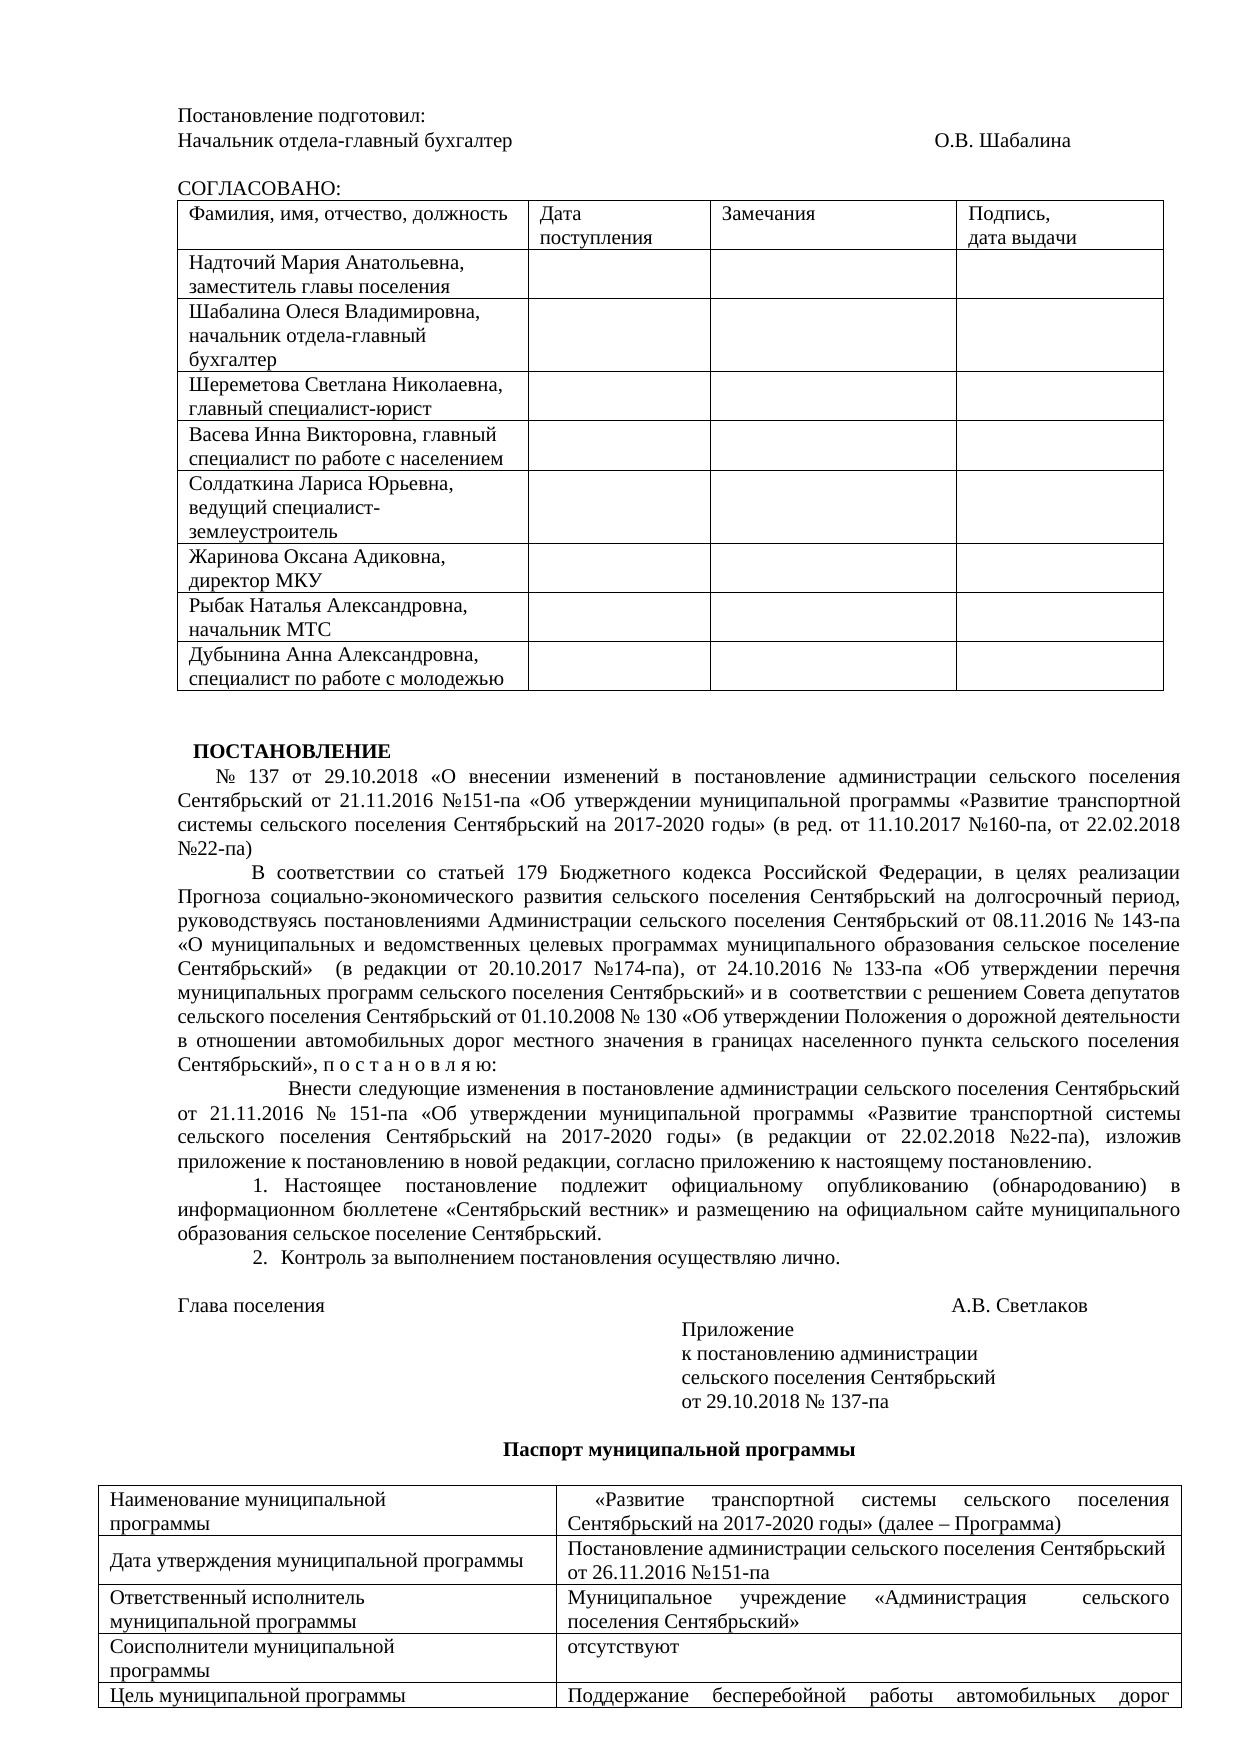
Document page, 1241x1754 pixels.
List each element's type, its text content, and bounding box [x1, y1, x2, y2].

table_cell [957, 250, 1163, 298]
table_cell [529, 372, 710, 420]
table_cell Дубынина Анна Александровна, специалист по работе с молодежью [178, 642, 528, 690]
text Начальник отдела-главный бухгалтер О.В. Шабалина [177, 127, 1181, 152]
table_cell [529, 471, 710, 543]
table_cell [529, 250, 710, 298]
table_header «Развитие транспортной системы сельского поселения Сентябрьский на 2017-2020 годы» (далее – Программа) [557, 1486, 1181, 1534]
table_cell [557, 1683, 1181, 1707]
table_cell [711, 471, 956, 543]
table_cell [529, 544, 710, 592]
text ПОСТАНОВЛЕНИЕ [177, 739, 1181, 763]
table_cell Шабалина Олеся Владимировна, начальник отдела-главный бухгалтер [178, 299, 528, 371]
table_cell Рыбак Наталья Александровна, начальник МТС [178, 593, 528, 641]
table_cell Соисполнители муниципальной программы [99, 1634, 556, 1682]
list Настоящее постановление подлежит официальному опубликованию (обнародованию) в информационном бюллетене «Сентябрьский вестник» и размещению на официальном сайте муниципального образования сельское поселение Сентябрьский. [177, 1173, 1181, 1245]
text СОГЛАСОВАНО: [177, 176, 1181, 200]
table_cell Солдаткина Лариса Юрьевна, ведущий специалист-землеустроитель [178, 471, 528, 543]
table_cell Шереметова Светлана Николаевна, главный специалист-юрист [178, 372, 528, 420]
table_cell от 29.10.2018 № 137-па [670, 1389, 1181, 1413]
text № 137 от 29.10.2018 «О внесении изменений в постановление администрации сельского поселения Сентябрьский от 21.11.2016 №151-па «Об утверждении муниципальной программы «Развитие транспортной системы сельского поселения Сентябрьский на 2017-2020 годы» (в ред. от 11.10.2017 №160-па, от 22.02.2018 №22-па) [177, 763, 1181, 860]
text Постановление подготовил: [177, 103, 1181, 127]
table_header Подпись, дата выдачи [957, 201, 1163, 249]
table_cell Жаринова Оксана Адиковна, директор МКУ [178, 544, 528, 592]
table_cell [957, 471, 1163, 543]
table_cell Постановление администрации сельского поселения Сентябрьский от 26.11.2016 №151-па [557, 1536, 1181, 1584]
table_cell [711, 593, 956, 641]
table_cell Ответственный исполнитель муниципальной программы [99, 1585, 556, 1633]
table_cell Дата утверждения муниципальной программы [99, 1536, 556, 1584]
table_cell [957, 544, 1163, 592]
table_cell [711, 544, 956, 592]
table_cell [529, 593, 710, 641]
table_cell Надточий Мария Анатольевна, заместитель главы поселения [178, 250, 528, 298]
text В соответствии со статьей 179 Бюджетного кодекса Российской Федерации, в целях реализации Прогноза социально-экономического развития сельского поселения Сентябрьский на долгосрочный период, руководствуясь постановлениями Администрации сельского поселения Сентябрьский от 08.11.2016 № 143-па «О муниципальных и ведомственных целевых программах муниципального образования сельское поселение Сентябрьский» (в редакции от 20.10.2017 №174-па), от 24.10.2016 № 133-па «Об утверждении перечня муниципальных программ сельского поселения Сентябрьский» и в соответствии с решением Совета депутатов сельского поселения Сентябрьский от 01.10.2008 № 130 «Об утверждении Положения о дорожной деятельности в отношении автомобильных дорог местного значения в границах населенного пункта сельского поселения Сентябрьский», п о с т а н о в л я ю: [177, 860, 1181, 1076]
table_cell [529, 299, 710, 371]
table_cell [957, 593, 1163, 641]
table_cell Муниципальное учреждение «Администрация сельского поселения Сентябрьский» [557, 1585, 1181, 1633]
table_cell [957, 421, 1163, 469]
table_cell [957, 299, 1163, 371]
table_header Дата поступления [529, 201, 710, 249]
text Глава поселения А.В. Светлаков [177, 1293, 1181, 1317]
table_cell [711, 250, 956, 298]
table_cell [711, 642, 956, 690]
table_cell [711, 372, 956, 420]
table_cell [529, 421, 710, 469]
text Паспорт муниципальной программы [177, 1437, 1181, 1461]
text Внести следующие изменения в постановление администрации сельского поселения Сентябрьский от 21.11.2016 № 151-па «Об утверждении муниципальной программы «Развитие транспортной системы сельского поселения Сентябрьский на 2017-2020 годы» (в редакции от 22.02.2018 №22-па), изложив приложение к постановлению в новой редакции, согласно приложению к настоящему постановлению. [177, 1076, 1181, 1173]
table_cell [957, 642, 1163, 690]
table_header Фамилия, имя, отчество, должность [178, 201, 528, 249]
table_cell отсутствуют [557, 1634, 1181, 1682]
table_cell сельского поселения Сентябрьский [670, 1365, 1181, 1389]
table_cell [99, 1683, 556, 1707]
table_cell [711, 299, 956, 371]
table_cell [529, 642, 710, 690]
table_header Приложение [670, 1317, 1181, 1341]
table_cell к постановлению администрации [670, 1341, 1181, 1365]
table_header Замечания [711, 201, 956, 249]
table_cell [711, 421, 956, 469]
table_header Наименование муниципальной программы [99, 1486, 556, 1534]
table_cell [957, 372, 1163, 420]
table_cell Васева Инна Викторовна, главный специалист по работе с населением [178, 421, 528, 469]
list Контроль за выполнением постановления осуществляю лично. [252, 1245, 1181, 1269]
